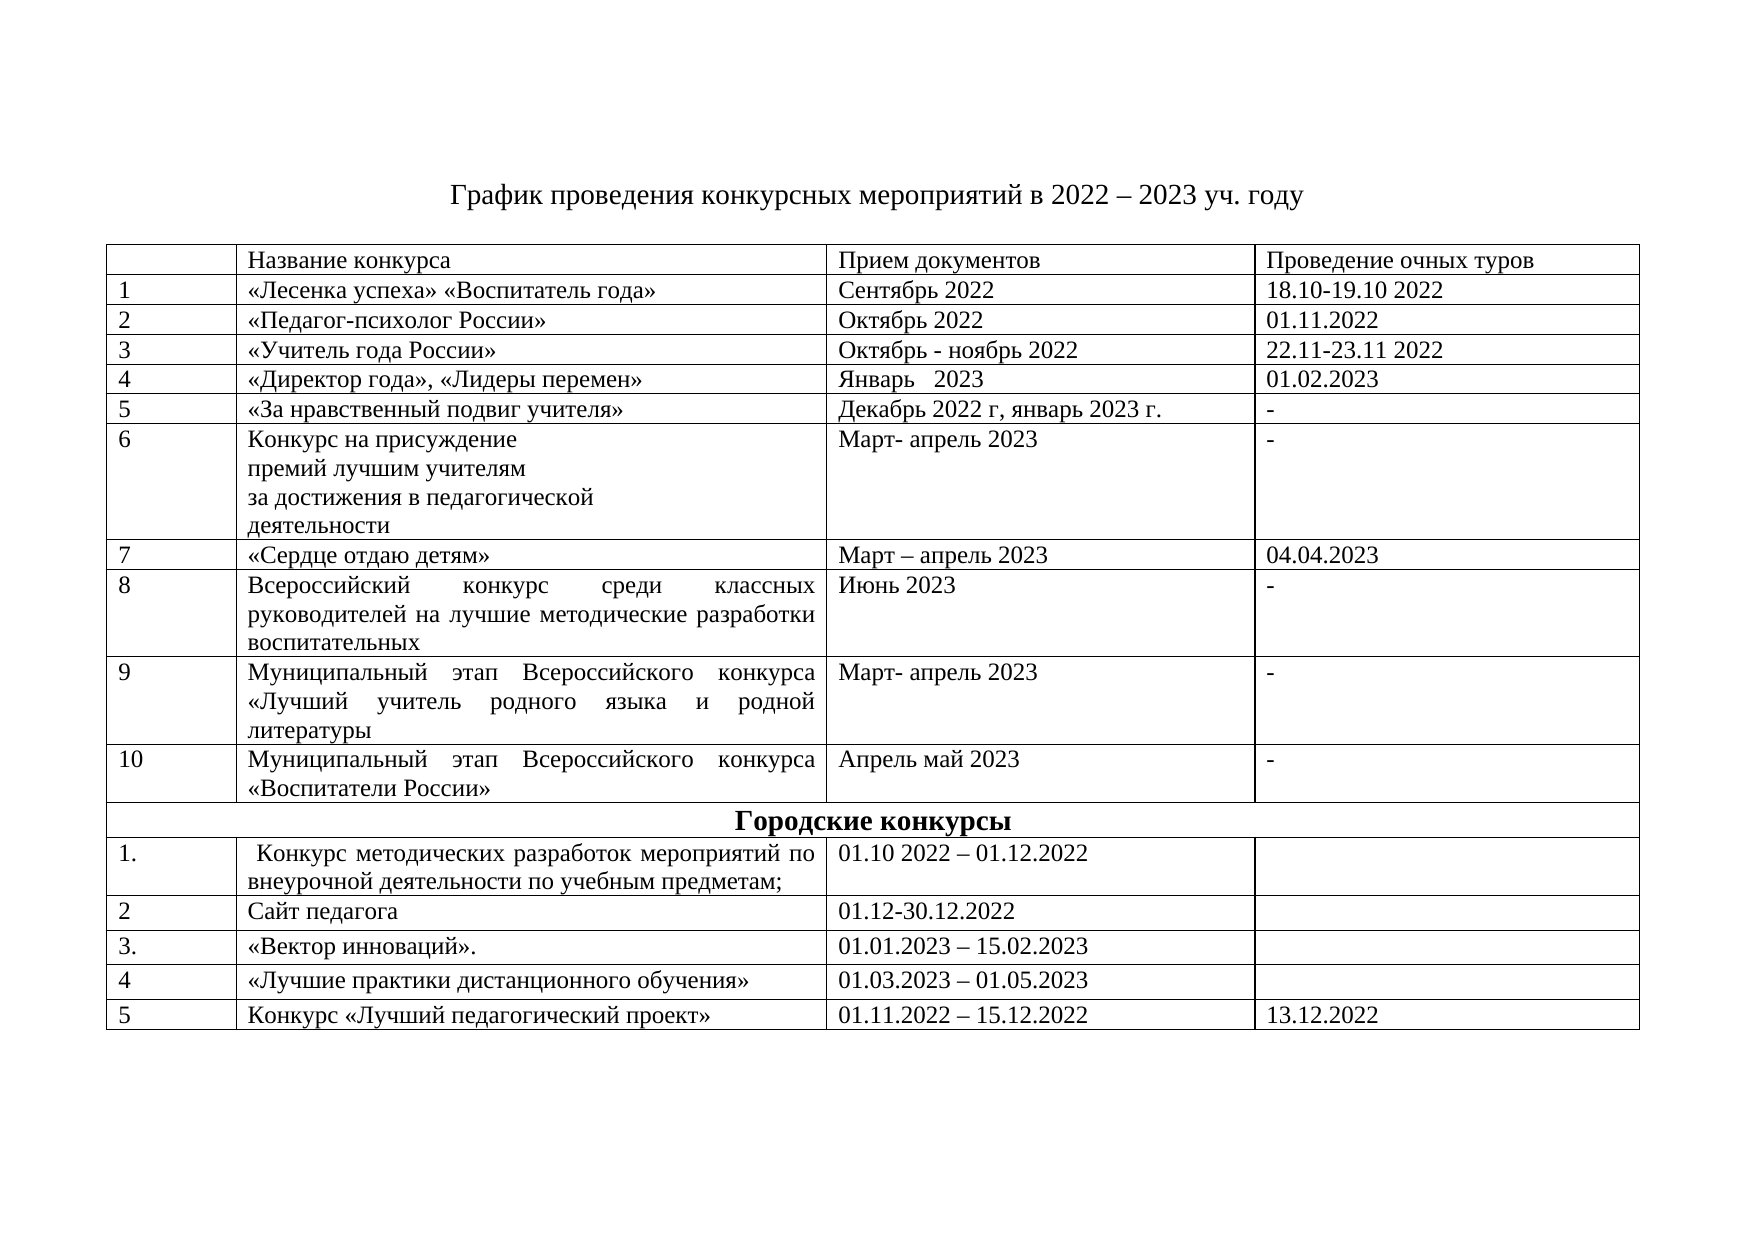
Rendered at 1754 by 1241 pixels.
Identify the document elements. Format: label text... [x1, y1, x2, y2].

table_cell Июнь 2023 [827, 570, 1254, 656]
table_cell [1256, 896, 1639, 930]
table_cell Конкурс методических разработок мероприятий по внеурочной деятельности по учебным предметам; [237, 838, 826, 895]
table_cell 4 [107, 965, 236, 999]
table_cell 10 [107, 745, 236, 802]
text График проведения конкурсных мероприятий в 2022 – 2023 уч. году [118, 177, 1636, 211]
table_cell Сайт педагога [237, 896, 826, 930]
table_cell 7 [107, 540, 236, 569]
table_cell 18.10-19.10 2022 [1256, 275, 1639, 304]
table_cell 22.11-23.11 2022 [1256, 335, 1639, 363]
table_cell [1256, 965, 1639, 999]
table_cell - [1256, 394, 1639, 423]
table_cell 04.04.2023 [1256, 540, 1639, 569]
table_cell 2 [107, 896, 236, 930]
table_cell Муниципальный этап Всероссийского конкурса «Лучший учитель родного языка и родной литературы [237, 657, 826, 743]
table_cell 4 [107, 365, 236, 393]
table_cell Март- апрель 2023 [827, 424, 1254, 539]
table_header Прием документов [827, 245, 1254, 274]
table_cell Сентябрь 2022 [827, 275, 1254, 304]
table_cell «Директор года», «Лидеры перемен» [237, 365, 826, 393]
table_cell 01.10 2022 – 01.12.2022 [827, 838, 1254, 895]
table_cell Конкурс на присуждение премий лучшим учителям за достижения в педагогической деятельности [237, 424, 826, 539]
table_cell «Вектор инноваций». [237, 931, 826, 964]
table_cell 8 [107, 570, 236, 656]
table_cell Январь 2023 [827, 365, 1254, 393]
table_cell 01.12-30.12.2022 [827, 896, 1254, 930]
table_cell Всероссийский конкурс среди классных руководителей на лучшие методические разработки воспитательных [237, 570, 826, 656]
table_cell 01.01.2023 – 15.02.2023 [827, 931, 1254, 964]
table_header Проведение очных туров [1256, 245, 1639, 274]
table_cell Декабрь 2022 г, январь 2023 г. [827, 394, 1254, 423]
table_cell Март- апрель 2023 [827, 657, 1254, 743]
table_cell Конкурс «Лучший педагогический проект» [237, 1000, 826, 1029]
table_cell [1256, 838, 1639, 895]
table_cell 9 [107, 657, 236, 743]
table_header [107, 245, 236, 274]
table_header Название конкурса [237, 245, 826, 274]
table_cell Октябрь 2022 [827, 305, 1254, 334]
table_cell 13.12.2022 [1256, 1000, 1639, 1029]
table_cell 01.11.2022 – 15.12.2022 [827, 1000, 1254, 1029]
table_cell 1 [107, 275, 236, 304]
table_cell 6 [107, 424, 236, 539]
table_cell - [1256, 424, 1639, 539]
table_cell «Лучшие практики дистанционного обучения» [237, 965, 826, 999]
table_cell «Учитель года России» [237, 335, 826, 363]
table_cell 3. [107, 931, 236, 964]
table_cell Апрель май 2023 [827, 745, 1254, 802]
table_cell Муниципальный этап Всероссийского конкурса «Воспитатели России» [237, 745, 826, 802]
table_cell «Педагог-психолог России» [237, 305, 826, 334]
table_cell Март – апрель 2023 [827, 540, 1254, 569]
table_cell - [1256, 570, 1639, 656]
table_cell «Лесенка успеха» «Воспитатель года» [237, 275, 826, 304]
table_cell - [1256, 745, 1639, 802]
table_cell - [1256, 657, 1639, 743]
table_cell Городские конкурсы [107, 803, 1639, 837]
table_cell 01.03.2023 – 01.05.2023 [827, 965, 1254, 999]
table_cell «За нравственный подвиг учителя» [237, 394, 826, 423]
table_cell 5 [107, 394, 236, 423]
table_cell Октябрь - ноябрь 2022 [827, 335, 1254, 363]
table_cell [1256, 931, 1639, 964]
table_cell 5 [107, 1000, 236, 1029]
table_cell 1. [107, 838, 236, 895]
table_cell 2 [107, 305, 236, 334]
table_cell «Сердце отдаю детям» [237, 540, 826, 569]
table_cell 3 [107, 335, 236, 363]
table_cell 01.11.2022 [1256, 305, 1639, 334]
table_cell 01.02.2023 [1256, 365, 1639, 393]
